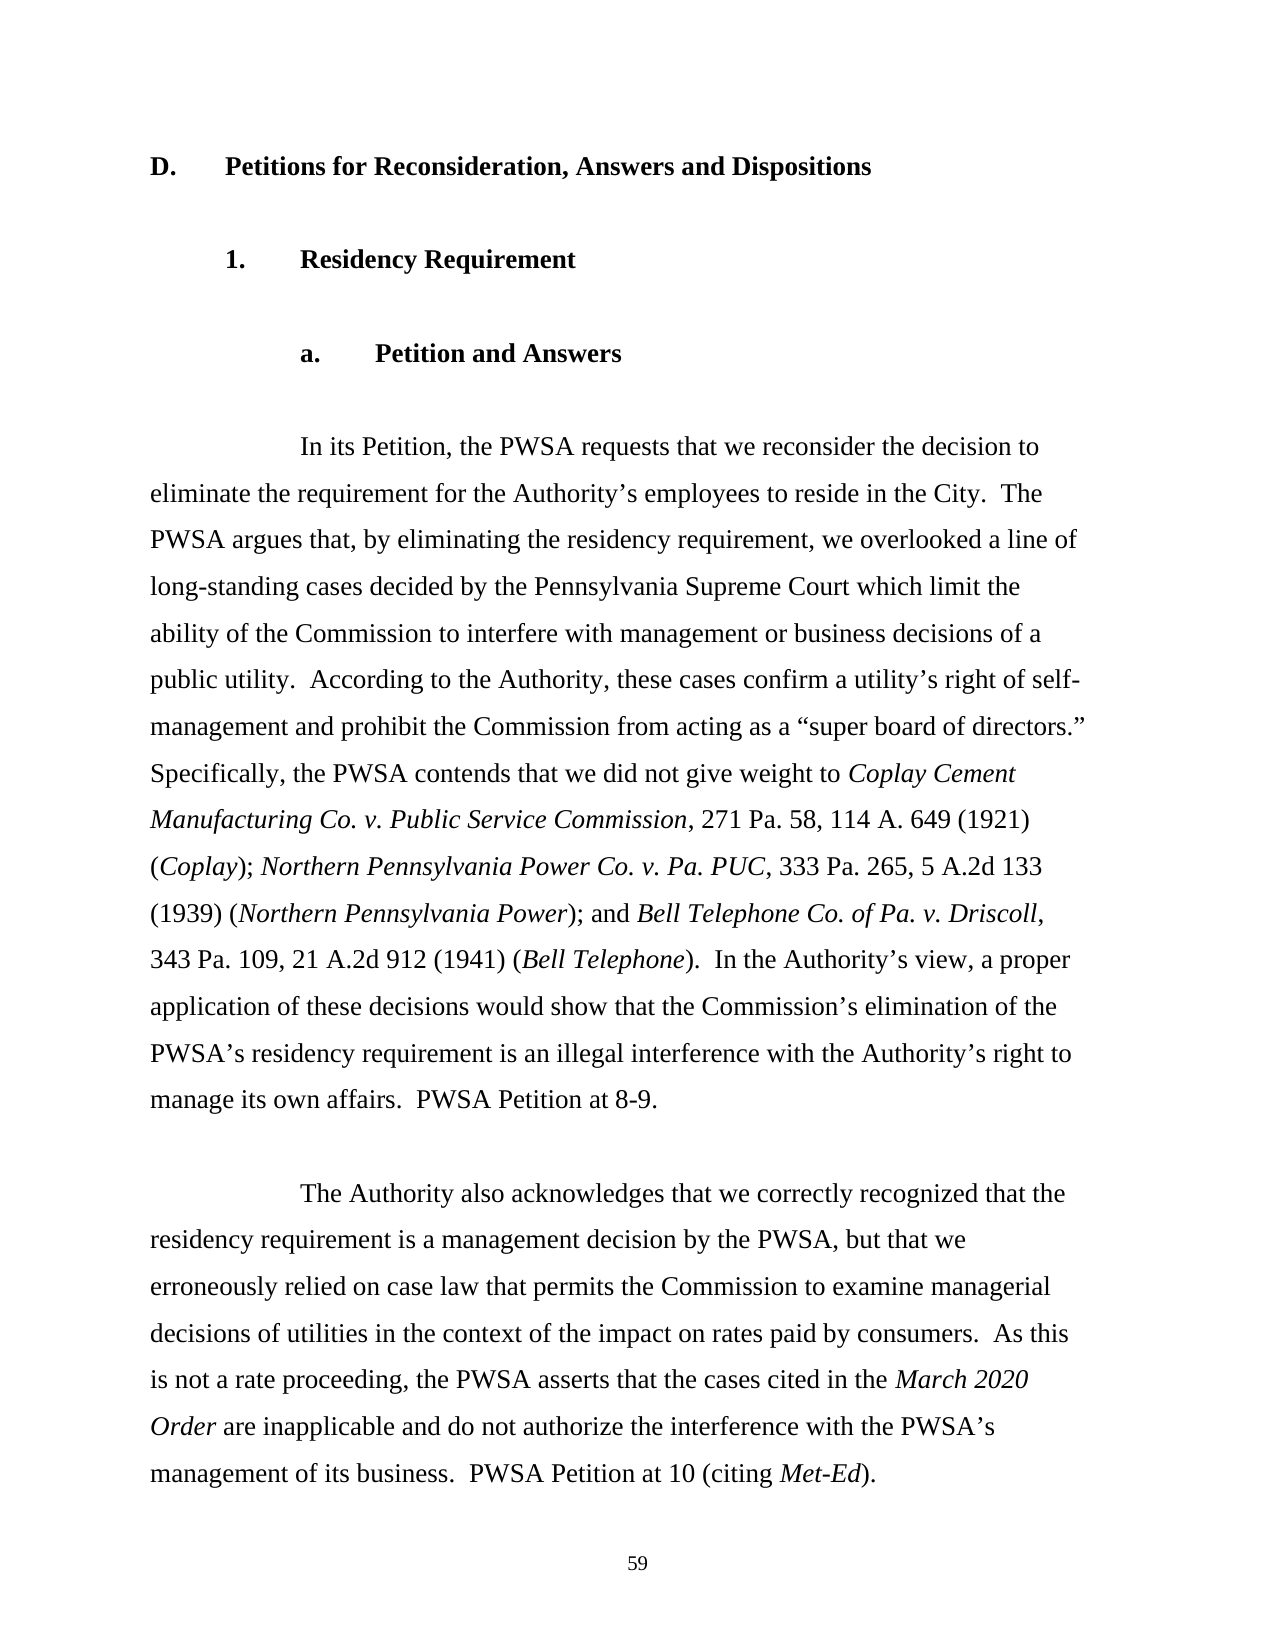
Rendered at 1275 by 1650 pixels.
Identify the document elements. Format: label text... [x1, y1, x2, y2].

subtitle Petitions for Reconsideration, Answers and Dispositions [150, 150, 1125, 181]
text The Authority also acknowledges that we correctly recognized that the residency requirement is a management decision by the PWSA, but that we erroneously relied on case law that permits the Commission to examine managerial decisions of utilities in the context of the impact on rates paid by consumers. As this is not a rate proceeding, the PWSA asserts that the cases cited in the March 2020 Order are inapplicable and do not authorize the interference with the PWSA’s management of its business. PWSA Petition at 10 (citing Met-Ed). [150, 1177, 1087, 1488]
subtitle Residency Requirement [225, 243, 1125, 274]
text In its Petition, the PWSA requests that we reconsider the decision to eliminate the requirement for the Authority’s employees to reside in the City. The PWSA argues that, by eliminating the residency requirement, we overlooked a line of long-standing cases decided by the Pennsylvania Supreme Court which limit the ability of the Commission to interfere with management or business decisions of a public utility. According to the Authority, these cases confirm a utility’s right of self-management and prohibit the Commission from acting as a “super board of directors.” Specifically, the PWSA contends that we did not give weight to Coplay Cement Manufacturing Co. v. Public Service Commission, 271 Pa. 58, 114 A. 649 (1921) (Coplay); Northern Pennsylvania Power Co. v. Pa. PUC, 333 Pa. 265, 5 A.2d 133 (1939) (Northern Pennsylvania Power); and Bell Telephone Co. of Pa. v. Driscoll, 343 Pa. 109, 21 A.2d 912 (1941) (Bell Telephone). In the Authority’s view, a proper application of these decisions would show that the Commission’s elimination of the PWSA’s residency requirement is an illegal interference with the Authority’s right to manage its own affairs. PWSA Petition at 8-9. [150, 430, 1087, 1114]
subtitle Petition and Answers [300, 337, 1125, 368]
